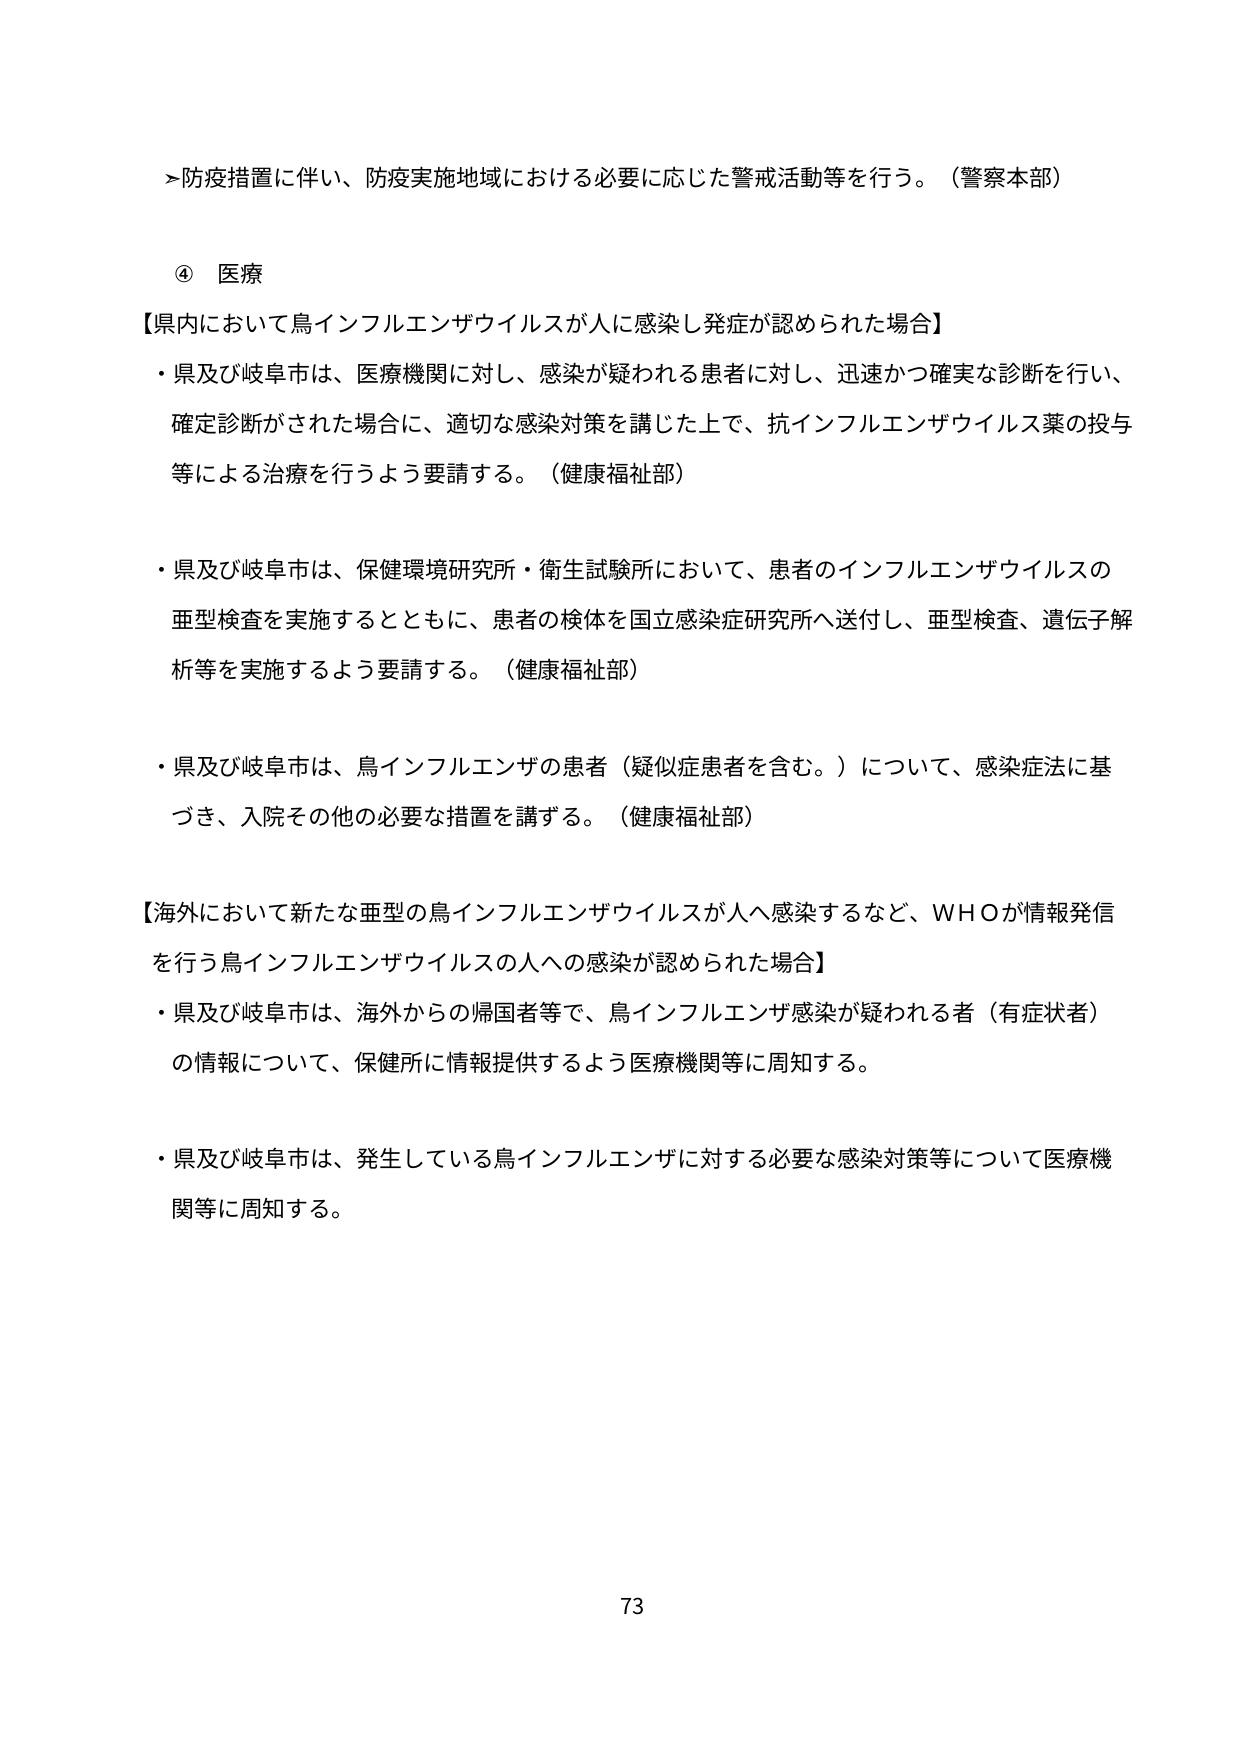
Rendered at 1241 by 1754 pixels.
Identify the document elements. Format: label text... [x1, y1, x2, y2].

text ➣防疫措置に伴い、防疫実施地域における必要に応じた警戒活動等を行う。（警察本部） [162, 159, 1134, 193]
text ・県及び岐阜市は、発生している鳥インフルエンザに対する必要な感染対策等について医療機関等に周知する。 [150, 1141, 1134, 1224]
text 【海外において新たな亜型の鳥インフルエンザウイルスが人へ感染するなど、ＷＨＯが情報発信を行う鳥インフルエンザウイルスの人への感染が認められた場合】 [130, 895, 1134, 978]
text ・県及び岐阜市は、鳥インフルエンザの患者（疑似症患者を含む。）について、感染症法に基づき、入院その他の必要な措置を講ずる。（健康福祉部） [150, 749, 1134, 832]
text 【県内において鳥インフルエンザウイルスが人に感染し発症が認められた場合】 [130, 306, 1134, 339]
list 医療 [174, 256, 1134, 290]
text ・県及び岐阜市は、保健環境研究所・衛生試験所において、患者のインフルエンザウイルスの亜型検査を実施するとともに、患者の検体を国立感染症研究所へ送付し、亜型検査、遺伝子解析等を実施するよう要請する。（健康福祉部） [150, 552, 1134, 685]
text ・県及び岐阜市は、海外からの帰国者等で、鳥インフルエンザ感染が疑われる者（有症状者）の情報について、保健所に情報提供するよう医療機関等に周知する。 [150, 995, 1134, 1078]
text ・県及び岐阜市は、医療機関に対し、感染が疑われる患者に対し、迅速かつ確実な診断を行い、確定診断がされた場合に、適切な感染対策を講じた上で、抗インフルエンザウイルス薬の投与等による治療を行うよう要請する。（健康福祉部） [150, 356, 1134, 489]
